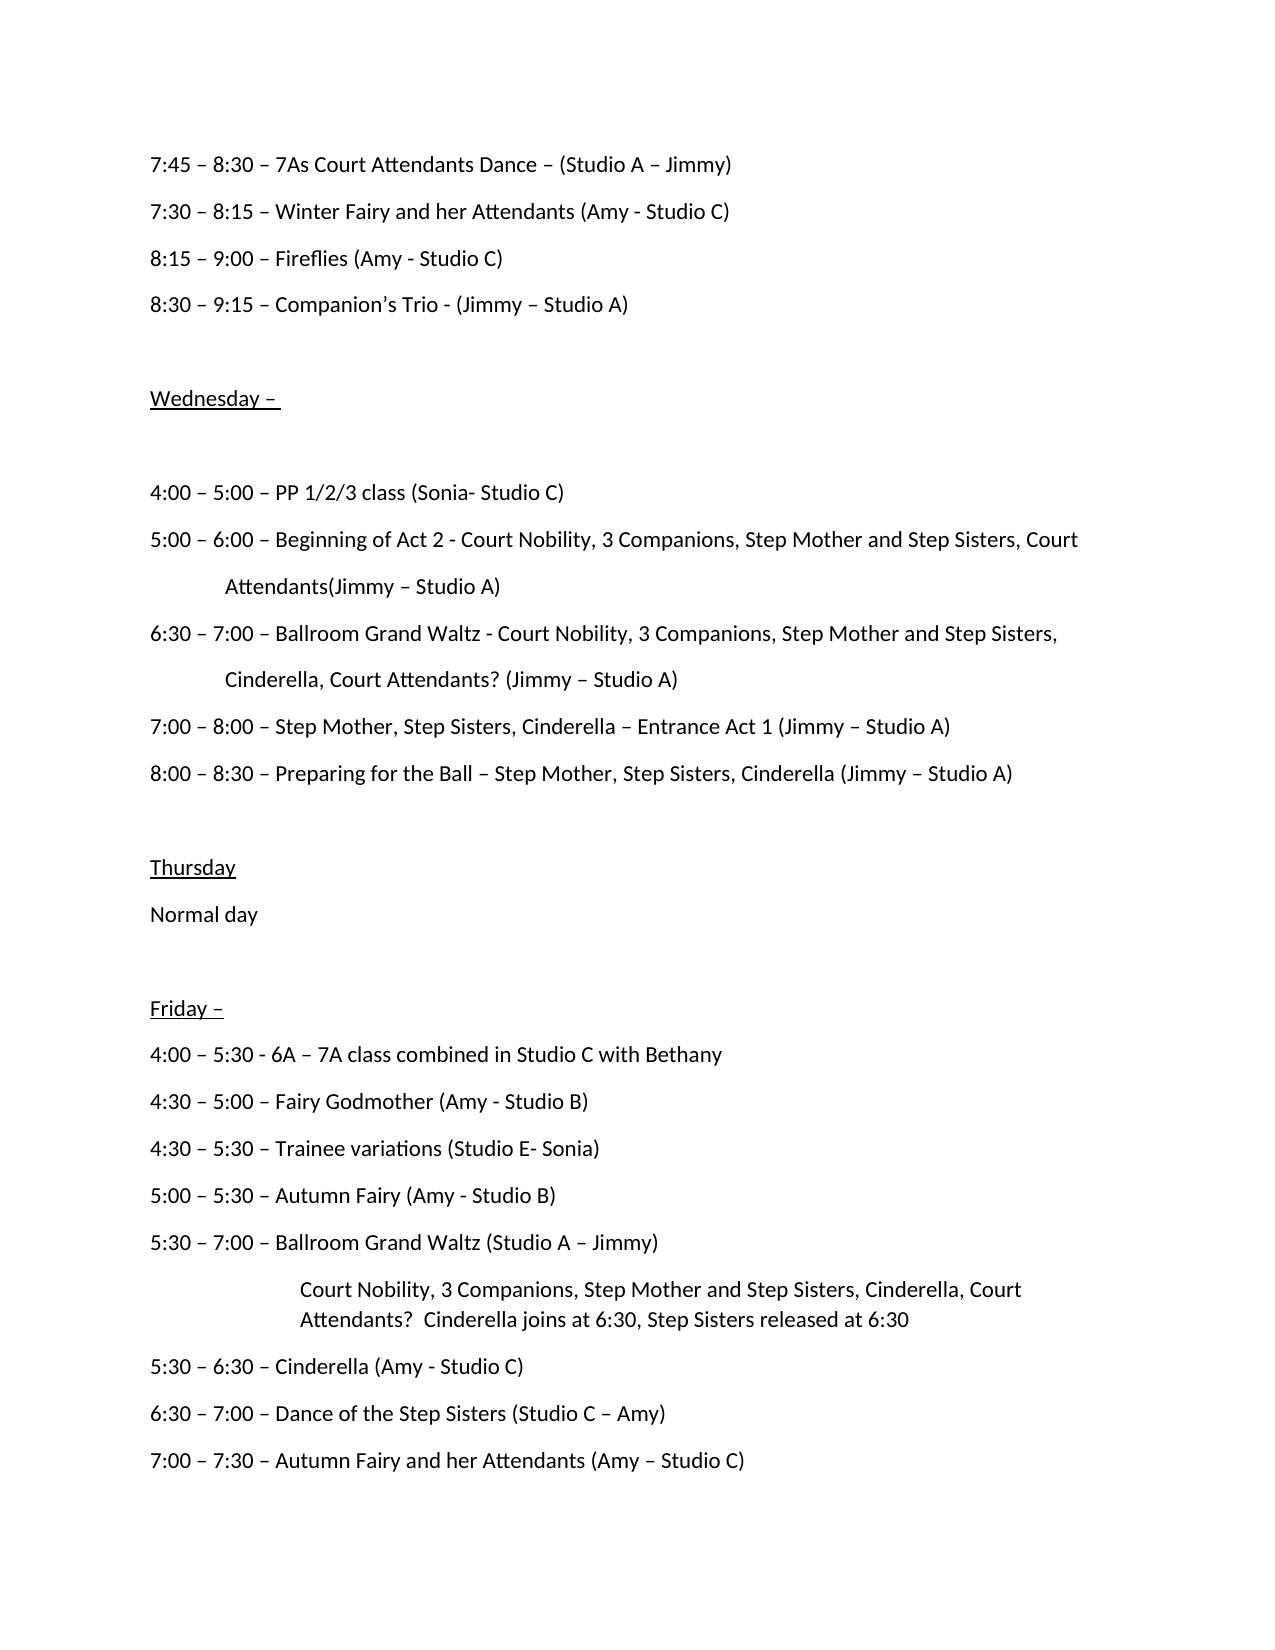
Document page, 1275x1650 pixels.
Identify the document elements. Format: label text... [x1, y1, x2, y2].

text 6:30 – 7:00 – Ballroom Grand Waltz - Court Nobility, 3 Companions, Step Mother and Step Sisters, [150, 619, 1125, 647]
text 4:00 – 5:30 - 6A – 7A class combined in Studio C with Bethany [150, 1041, 1125, 1069]
text Court Nobility, 3 Companions, Step Mother and Step Sisters, Cinderella, Court Attendants? Cinderella joins at 6:30, Step Sisters released at 6:30 [300, 1275, 1125, 1333]
text Wednesday – [150, 384, 1125, 412]
text 8:15 – 9:00 – Fireflies (Amy - Studio C) [150, 244, 1125, 272]
text Normal day [150, 900, 1125, 928]
text 7:30 – 8:15 – Winter Fairy and her Attendants (Amy - Studio C) [150, 197, 1125, 225]
text 5:30 – 6:30 – Cinderella (Amy - Studio C) [150, 1352, 1125, 1380]
text 5:00 – 6:00 – Beginning of Act 2 - Court Nobility, 3 Companions, Step Mother and Step Sisters, Court [150, 525, 1125, 553]
text Thursday [150, 853, 1125, 881]
text 4:30 – 5:30 – Trainee variations (Studio E- Sonia) [150, 1134, 1125, 1162]
text 8:00 – 8:30 – Preparing for the Ball – Step Mother, Step Sisters, Cinderella (Jimmy – Studio A) [150, 759, 1125, 787]
text 8:30 – 9:15 – Companion’s Trio - (Jimmy – Studio A) [150, 291, 1125, 319]
text 6:30 – 7:00 – Dance of the Step Sisters (Studio C – Amy) [150, 1399, 1125, 1427]
text 4:30 – 5:00 – Fairy Godmother (Amy - Studio B) [150, 1087, 1125, 1116]
text Friday – [150, 994, 1125, 1022]
text Attendants(Jimmy – Studio A) [150, 572, 1125, 600]
text 7:00 – 8:00 – Step Mother, Step Sisters, Cinderella – Entrance Act 1 (Jimmy – Studio A) [150, 712, 1125, 741]
text 5:30 – 7:00 – Ballroom Grand Waltz (Studio A – Jimmy) [150, 1228, 1125, 1256]
text Cinderella, Court Attendants? (Jimmy – Studio A) [150, 666, 1125, 694]
text 4:00 – 5:00 – PP 1/2/3 class (Sonia- Studio C) [150, 478, 1125, 506]
text 7:45 – 8:30 – 7As Court Attendants Dance – (Studio A – Jimmy) [150, 150, 1125, 178]
text 7:00 – 7:30 – Autumn Fairy and her Attendants (Amy – Studio C) [150, 1446, 1125, 1474]
text 5:00 – 5:30 – Autumn Fairy (Amy - Studio B) [150, 1181, 1125, 1209]
